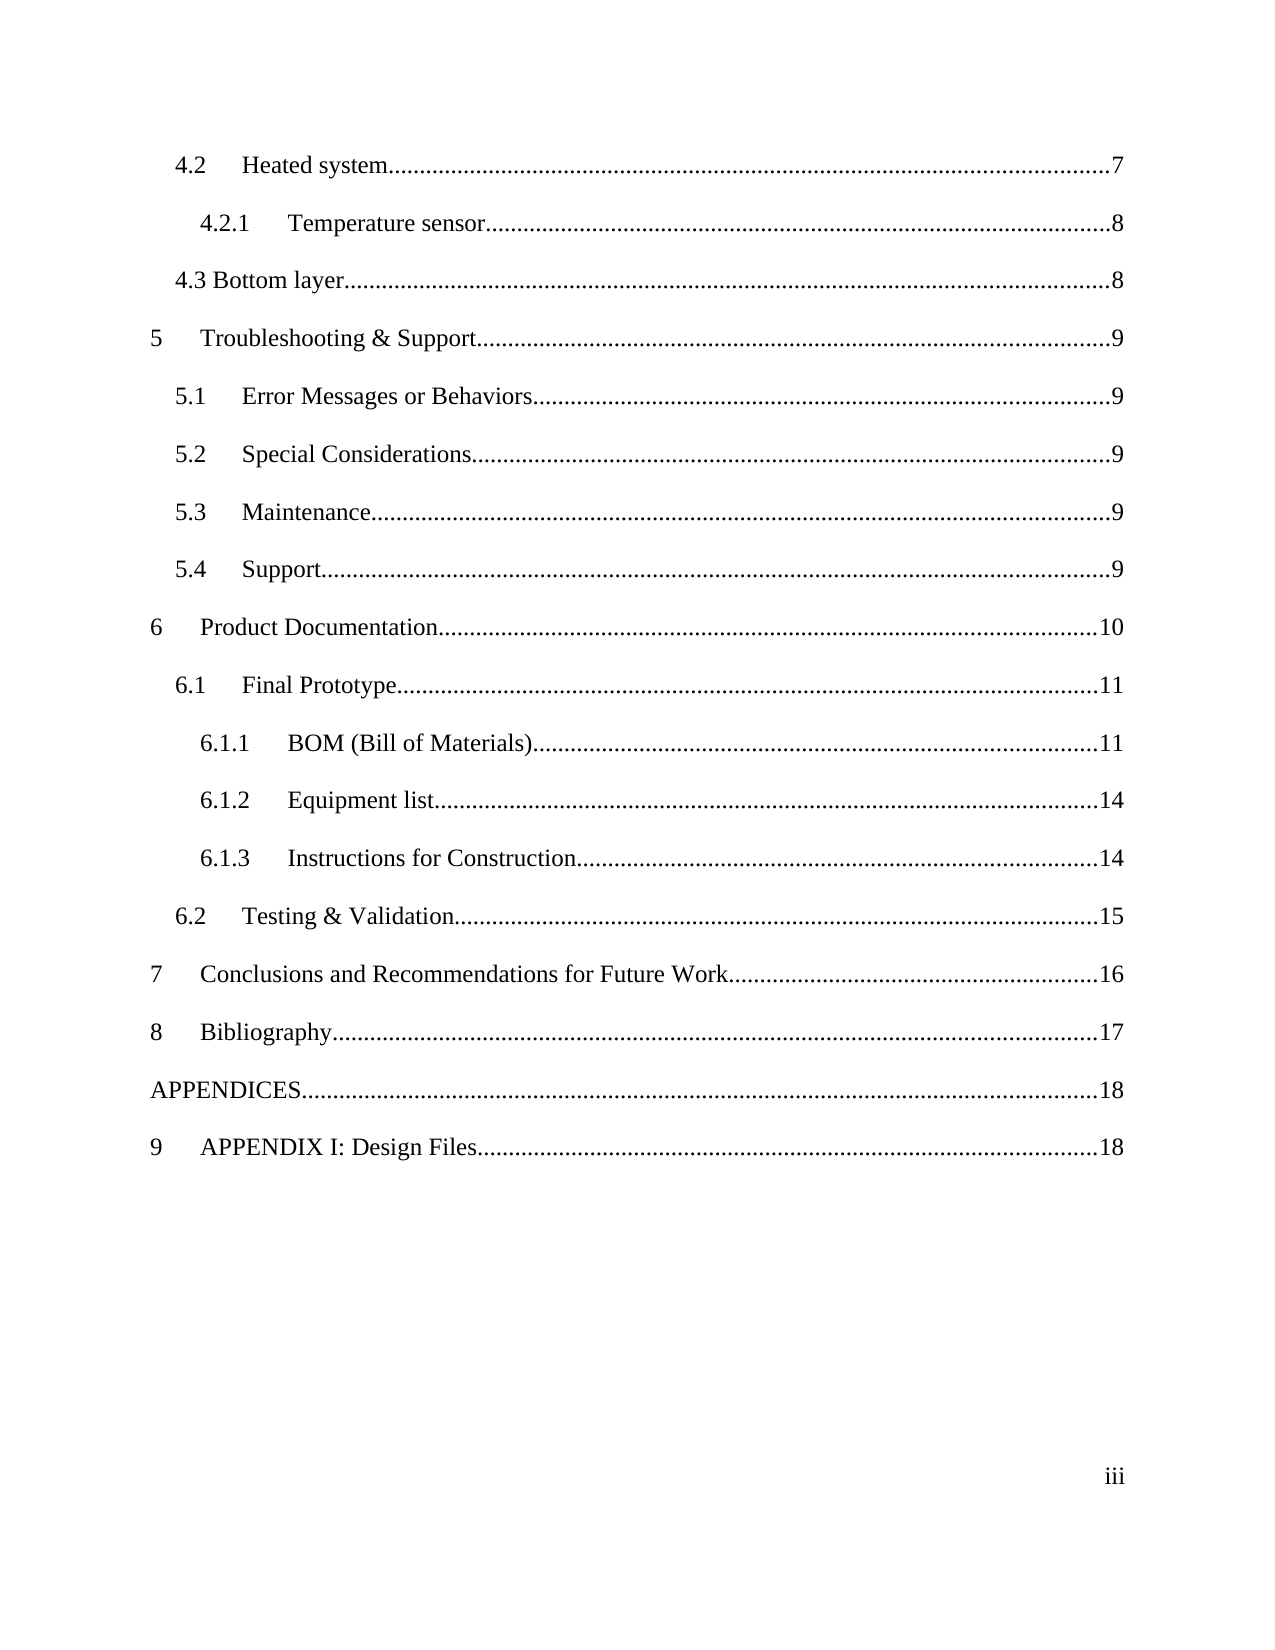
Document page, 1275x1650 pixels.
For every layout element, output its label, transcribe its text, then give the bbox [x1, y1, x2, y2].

text 6.2 Testing & Validation 15 [175, 901, 1125, 930]
text 4.2.1 Temperature sensor 8 [200, 208, 1125, 237]
text 4.3 Bottom layer 8 [175, 266, 1125, 294]
text 5.4 Support 9 [175, 554, 1125, 583]
text 9 APPENDIX I: Design Files 18 [150, 1132, 1125, 1161]
text APPENDICES 18 [150, 1075, 1125, 1103]
text 6 Product Documentation 10 [150, 612, 1125, 641]
text 5 Troubleshooting & Support 9 [150, 323, 1125, 352]
text 5.1 Error Messages or Behaviors 9 [175, 381, 1125, 410]
text 6.1.1 BOM (Bill of Materials) 11 [200, 728, 1125, 757]
text 4.2 Heated system 7 [175, 150, 1125, 179]
text 6.1.2 Equipment list 14 [200, 786, 1125, 814]
text 8 Bibliography 17 [150, 1017, 1125, 1046]
text 6.1 Final Prototype 11 [175, 670, 1125, 699]
text 5.2 Special Considerations 9 [175, 439, 1125, 467]
text 7 Conclusions and Recommendations for Future Work 16 [150, 959, 1125, 988]
text 6.1.3 Instructions for Construction 14 [200, 843, 1125, 872]
text 5.3 Maintenance 9 [175, 497, 1125, 525]
